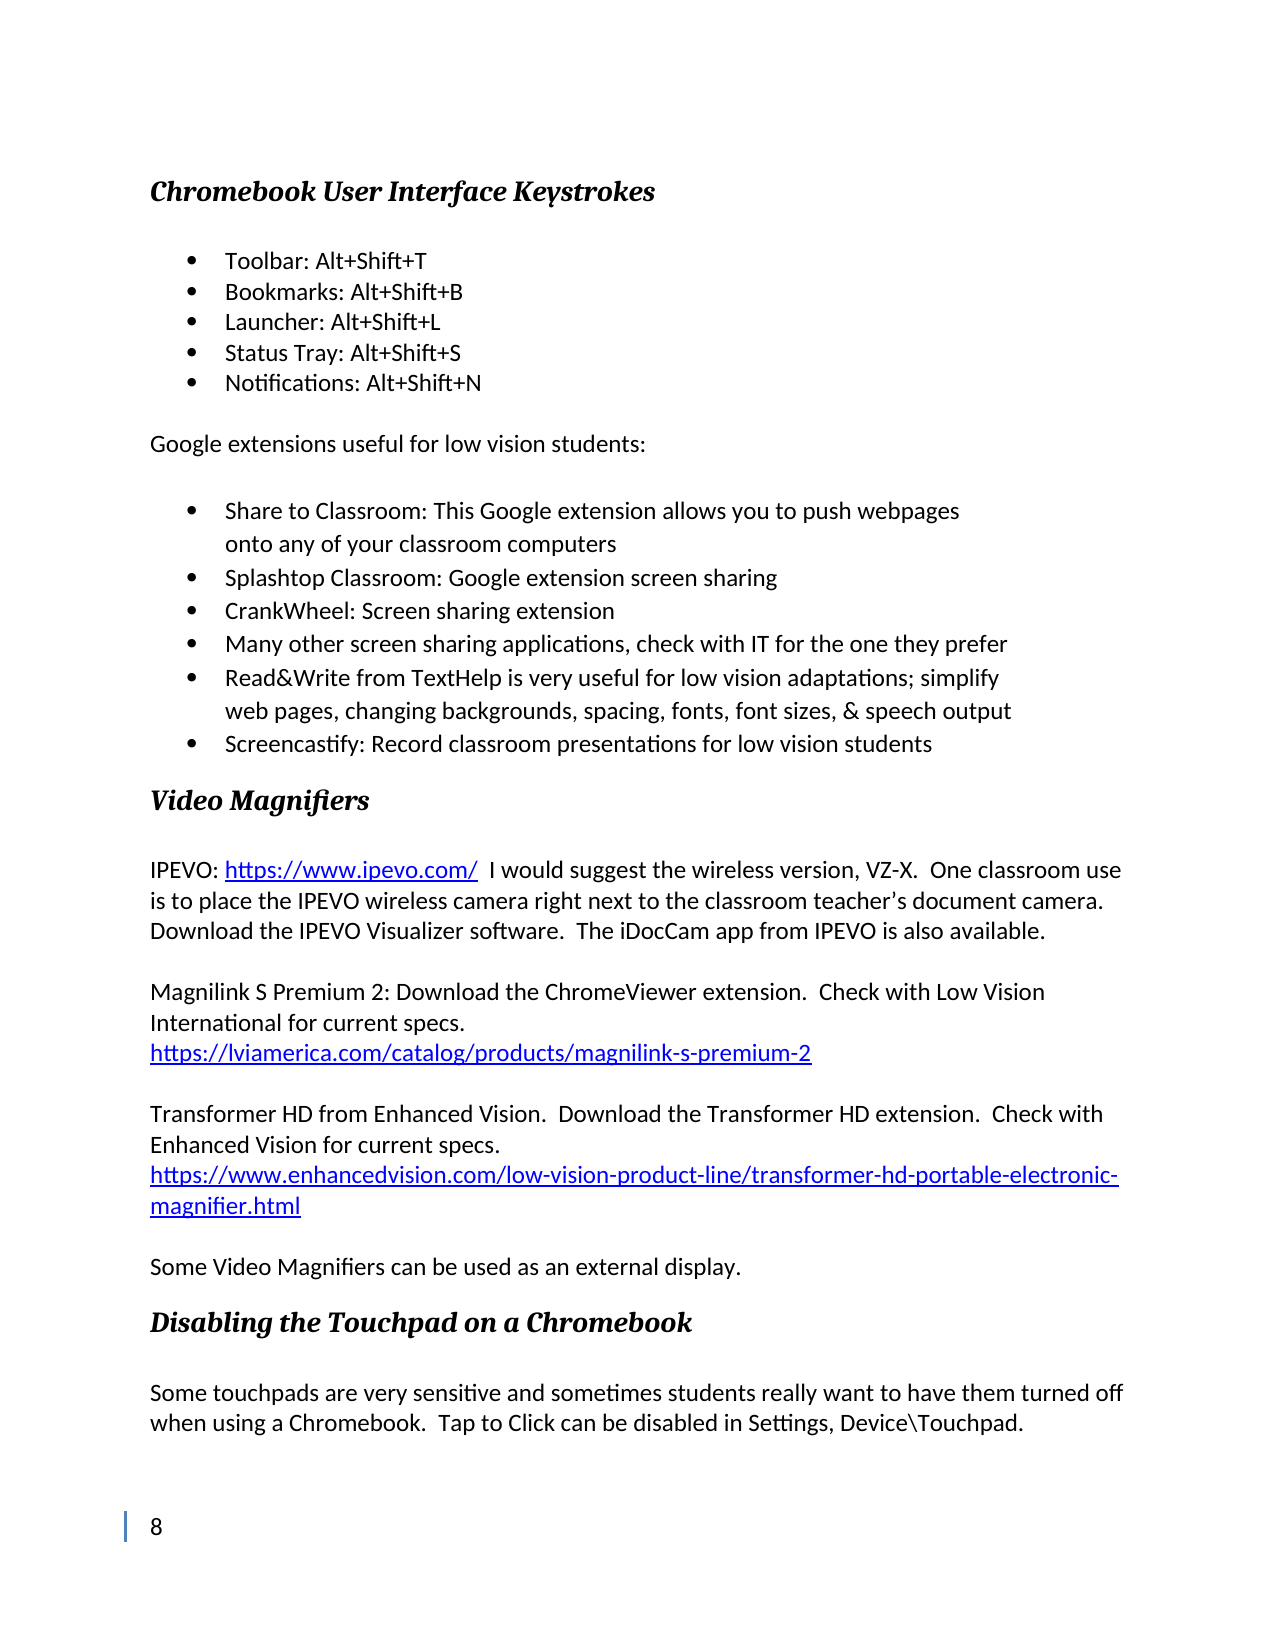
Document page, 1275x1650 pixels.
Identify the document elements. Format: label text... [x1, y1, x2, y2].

text Some Video Magnifiers can be used as an external display. [150, 1251, 1125, 1282]
list Read&Write from TextHelp is very useful for low vision adaptations; simplify web pages, changing backgrounds, spacing, fonts, font sizes, & speech output [187, 659, 1012, 726]
list Toolbar: Alt+Shift+T [150, 245, 1125, 276]
text Google extensions useful for low vision students: [150, 428, 1125, 459]
list CrankWheel: Screen sharing extension [187, 592, 1012, 626]
subtitle Chromebook User Interface Keystrokes [150, 175, 1125, 208]
list Bookmarks: Alt+Shift+B [150, 276, 1125, 306]
text Some touchpads are very sensitive and sometimes students really want to have them turned off when using a Chromebook. Tap to Click can be disabled in Settings, Device\Touchpad. [150, 1377, 1125, 1438]
list Screencastify: Record classroom presentations for low vision students [187, 726, 1012, 759]
text IPEVO: https://www.ipevo.com/ I would suggest the wireless version, VZ-X. One classroom use is to place the IPEVO wireless camera right next to the classroom teacher’s document camera. Download the IPEVO Visualizer software. The iDocCam app from IPEVO is also available. [150, 854, 1125, 946]
list Launcher: Alt+Shift+L [150, 306, 1125, 337]
text https://lviamerica.com/catalog/products/magnilink-s-premium-2 [150, 1037, 1125, 1068]
text Transformer HD from Enhanced Vision. Download the Transformer HD extension. Check with Enhanced Vision for current specs. https://www.enhancedvision.com/low-vision-product-line/transformer-hd-portable-electronic-magnifier.html [150, 1098, 1125, 1221]
list Notifications: Alt+Shift+N [150, 367, 1125, 398]
list Share to Classroom: This Google extension allows you to push webpages onto any of your classroom computers [187, 492, 1012, 559]
subtitle Disabling the Touchpad on a Chromebook [150, 1307, 1125, 1340]
subtitle Video Magnifiers [150, 784, 1125, 817]
list Status Tray: Alt+Shift+S [150, 337, 1125, 367]
list Many other screen sharing applications, check with IT for the one they prefer [187, 626, 1012, 659]
list Splashtop Classroom: Google extension screen sharing [187, 559, 1012, 592]
text Magnilink S Premium 2: Download the ChromeViewer extension. Check with Low Vision International for current specs. [150, 976, 1125, 1037]
